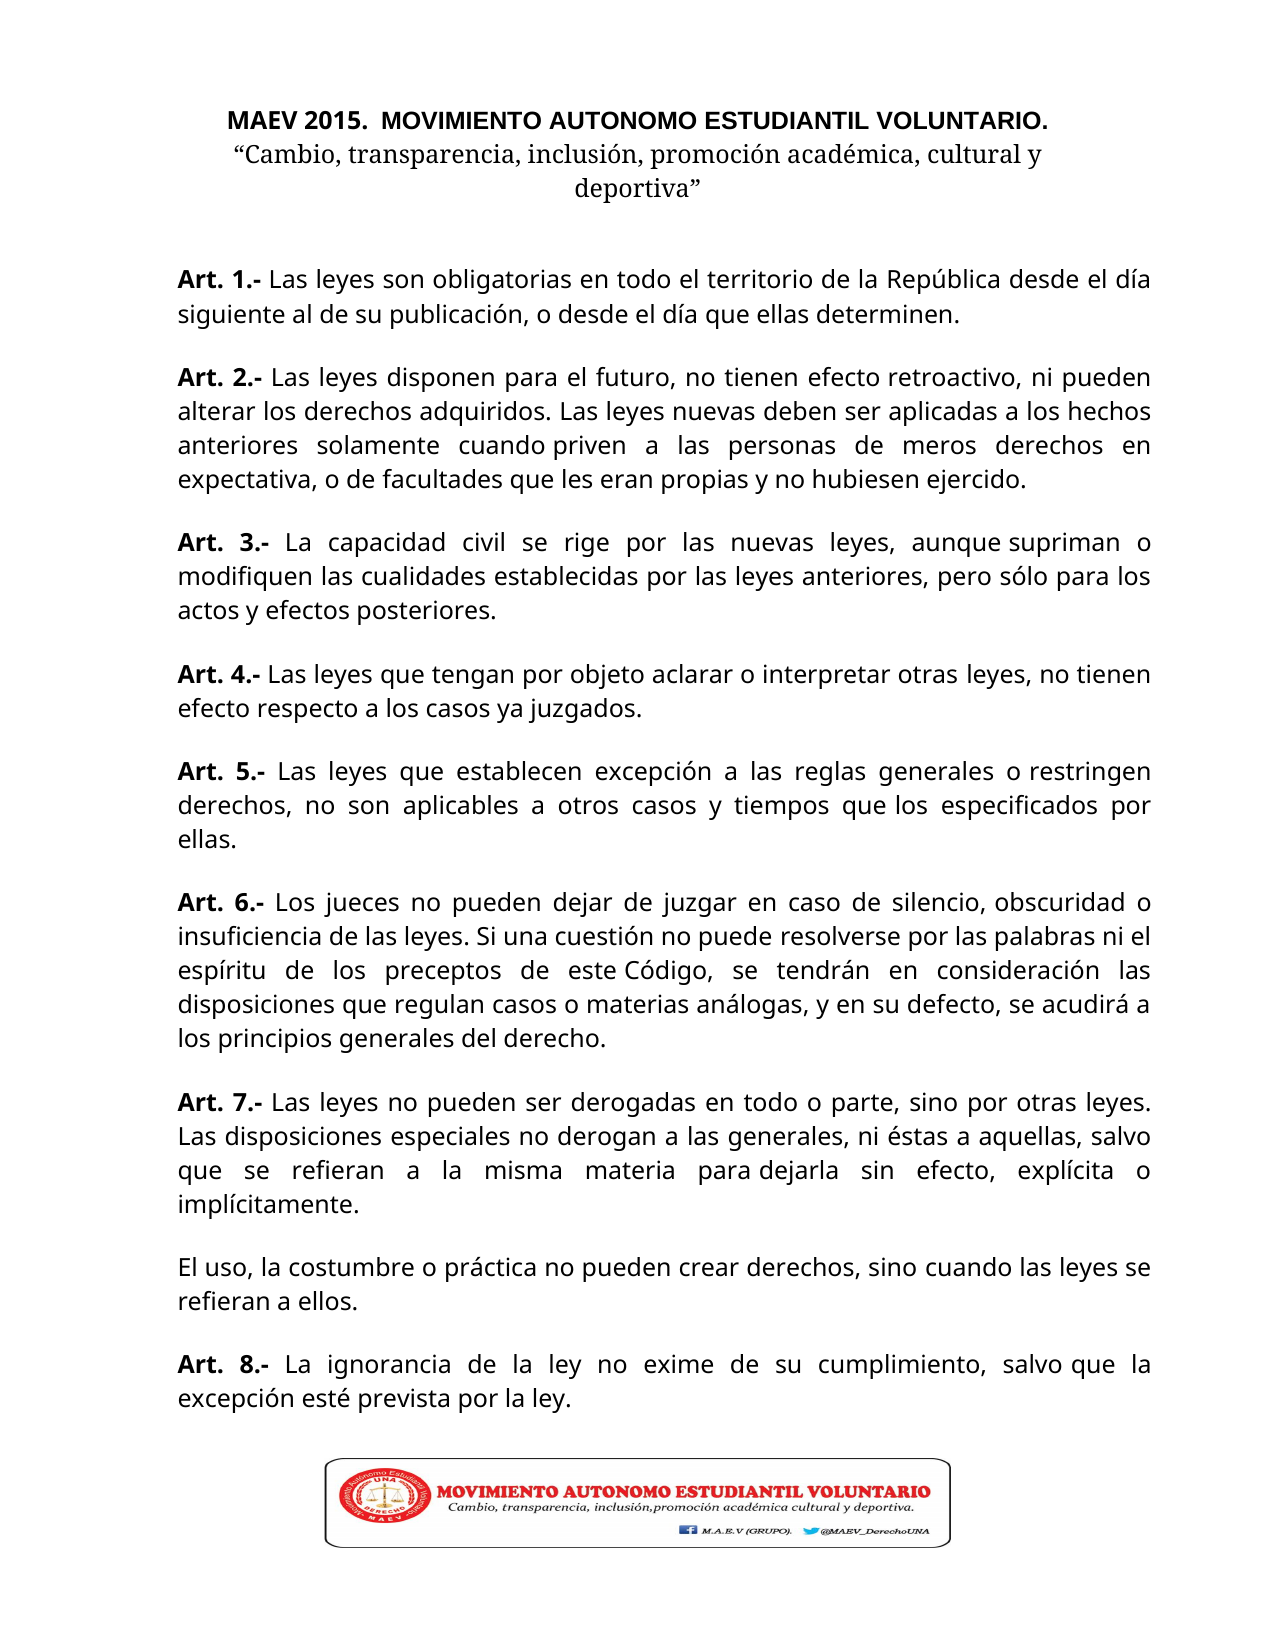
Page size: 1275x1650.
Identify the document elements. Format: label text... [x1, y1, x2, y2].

text Art. 6.- Los jueces no pueden dejar de juzgar en caso de silencio, obscuridad o insuficiencia de las leyes. Si una cuestión no puede resolverse por las palabras ni el espíritu de los preceptos de este Código, se tendrán en consideración las disposiciones que regulan casos o materias análogas, y en su defecto, se acudirá a los principios generales del derecho. [177, 885, 1152, 1055]
text El uso, la costumbre o práctica no pueden crear derechos, sino cuando las leyes se refieran a ellos. [177, 1250, 1152, 1318]
text Art. 8.- La ignorancia de la ley no exime de su cumplimiento, salvo que la excepción esté prevista por la ley. [177, 1347, 1152, 1415]
text Art. 2.- Las leyes disponen para el futuro, no tienen efecto retroactivo, ni pueden alterar los derechos adquiridos. Las leyes nuevas deben ser aplicadas a los hechos anteriores solamente cuando priven a las personas de meros derechos en expectativa, o de facultades que les eran propias y no hubiesen ejercido. [177, 359, 1152, 496]
text Art. 3.- La capacidad civil se rige por las nuevas leyes, aunque supriman o modifiquen las cualidades establecidas por las leyes anteriores, pero sólo para los actos y efectos posteriores. [177, 525, 1152, 627]
text Art. 7.- Las leyes no pueden ser derogadas en todo o parte, sino por otras leyes. Las disposiciones especiales no derogan a las generales, ni éstas a aquellas, salvo que se refieran a la misma materia para dejarla sin efecto, explícita o implícitamente. [177, 1084, 1152, 1221]
text Art. 4.- Las leyes que tengan por objeto aclarar o interpretar otras leyes, no tienen efecto respecto a los casos ya juzgados. [177, 656, 1152, 724]
text Art. 1.- Las leyes son obligatorias en todo el territorio de la República desde el día siguiente al de su publicación, o desde el día que ellas determinen. [177, 262, 1152, 330]
text Art. 5.- Las leyes que establecen excepción a las reglas generales o restringen derechos, no son aplicables a otros casos y tiempos que los especificados por ellas. [177, 753, 1152, 856]
picture [324, 1458, 951, 1548]
